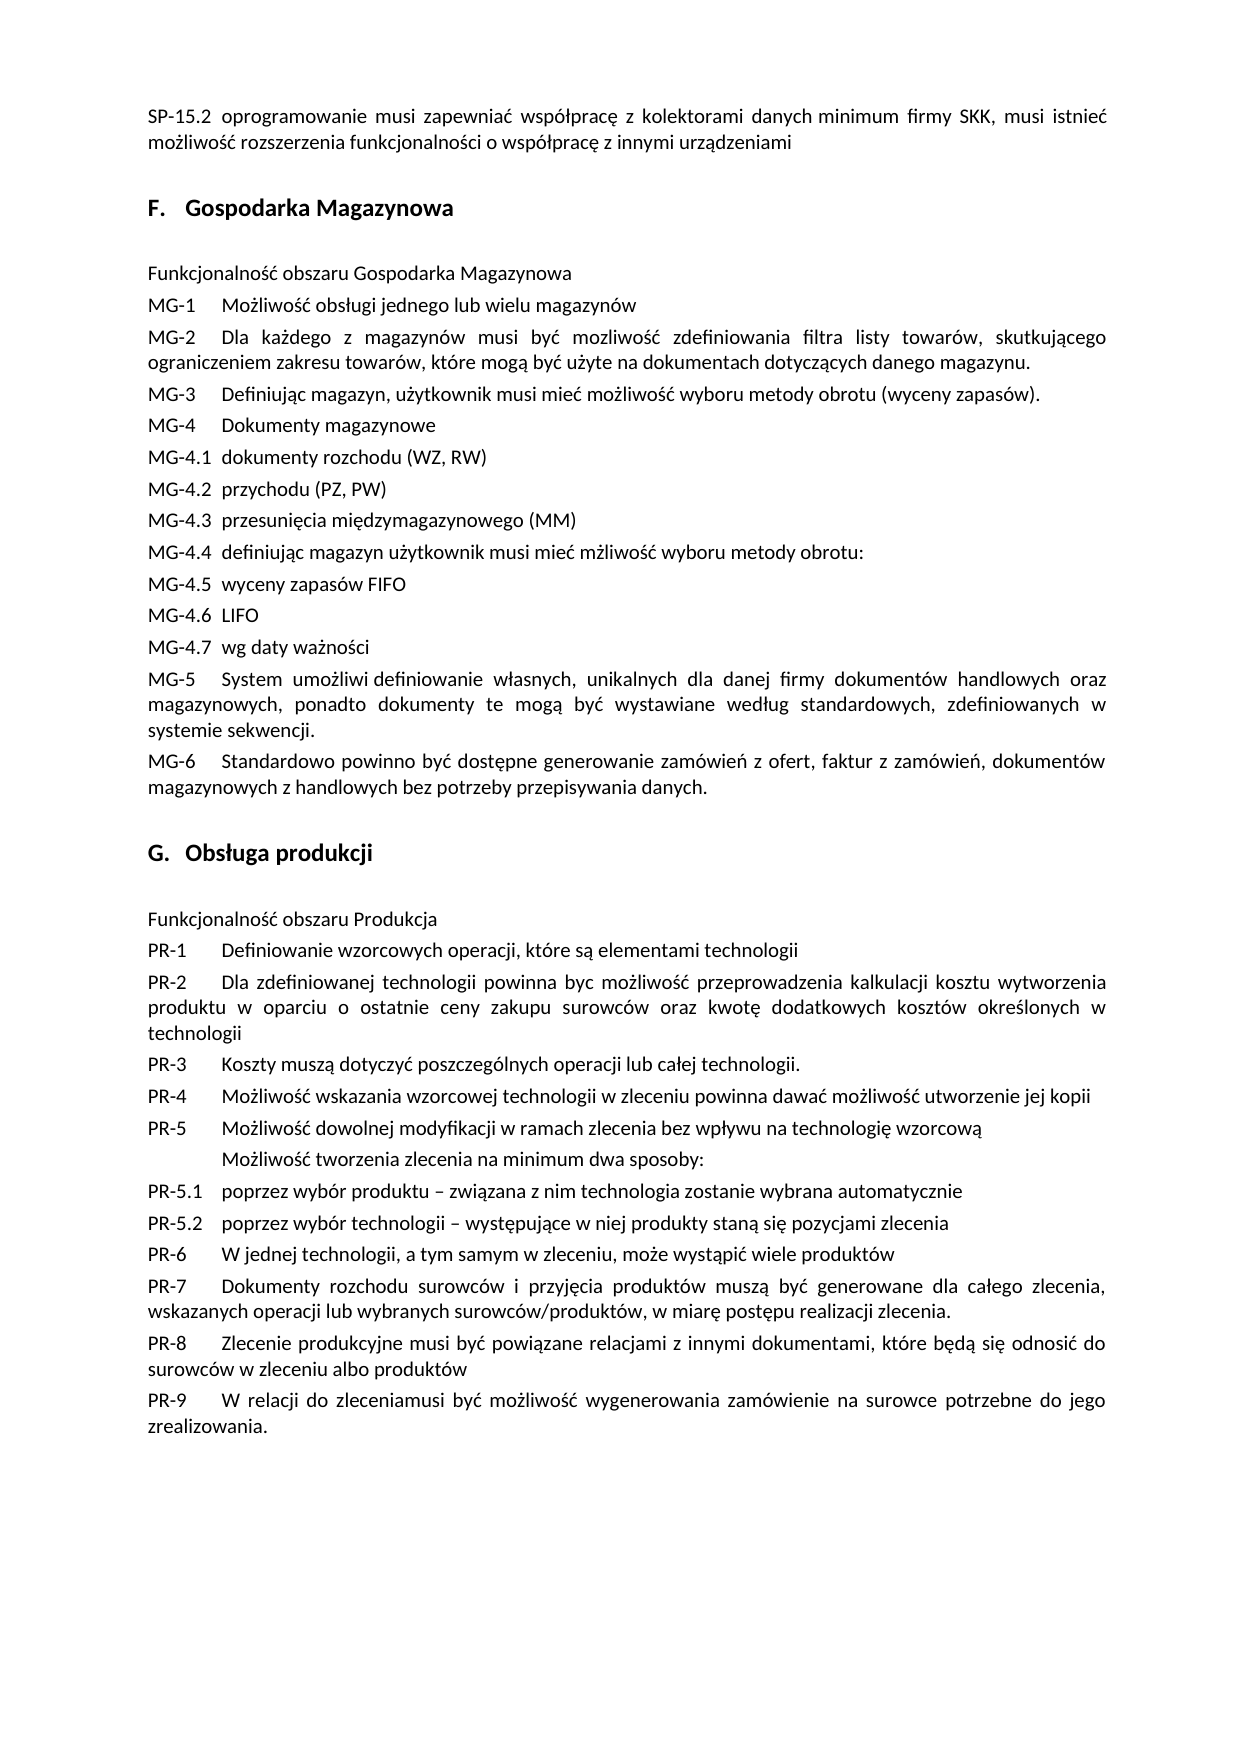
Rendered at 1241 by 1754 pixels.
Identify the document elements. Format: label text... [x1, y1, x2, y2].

text Funkcjonalność obszaru Produkcja [148, 906, 1107, 931]
text MG-4.2 przychodu (PZ, PW) [148, 476, 1107, 501]
text MG-4.1 dokumenty rozchodu (WZ, RW) [148, 444, 1107, 470]
text SP-15.2 oprogramowanie musi zapewniać współpracę z kolektorami danych minimum firmy SKK, musi istnieć możliwość rozszerzenia funkcjonalności o współpracę z innymi urządzeniami [148, 103, 1107, 154]
text Funkcjonalność obszaru Gospodarka Magazynowa [148, 261, 1107, 286]
text PR-6 W jednej technologii, a tym samym w zleceniu, może wystąpić wiele produktów [148, 1242, 1107, 1267]
text MG-6 Standardowo powinno być dostępne generowanie zamówień z ofert, faktur z zamówień, dokumentów magazynowych z handlowych bez potrzeby przepisywania danych. [148, 748, 1107, 799]
text MG-4.4 definiując magazyn użytkownik musi mieć mżliwość wyboru metody obrotu: [148, 539, 1107, 565]
text MG-4.7 wg daty ważności [148, 634, 1107, 660]
text PR-5.1 poprzez wybór produktu – związana z nim technologia zostanie wybrana automatycznie [148, 1178, 1107, 1204]
text PR-9 W relacji do zleceniamusi być możliwość wygenerowania zamówienie na surowce potrzebne do jego zrealizowania. [148, 1387, 1107, 1438]
text MG-4 Dokumenty magazynowe [148, 413, 1107, 438]
text PR-3 Koszty muszą dotyczyć poszczególnych operacji lub całej technologii. [148, 1052, 1107, 1077]
text PR-2 Dla zdefiniowanej technologii powinna byc możliwość przeprowadzenia kalkulacji kosztu wytworzenia produktu w oparciu o ostatnie ceny zakupu surowców oraz kwotę dodatkowych kosztów określonych w technologii [148, 969, 1107, 1045]
text MG-4.5 wyceny zapasów FIFO [148, 571, 1107, 596]
list Obsługa produkcji [148, 837, 1107, 868]
text MG-4.3 przesunięcia międzymagazynowego (MM) [148, 508, 1107, 533]
text PR-1 Definiowanie wzorcowych operacji, które są elementami technologii [148, 937, 1107, 963]
text MG-4.6 LIFO [148, 603, 1107, 628]
text MG-3 Definiując magazyn, użytkownik musi mieć możliwość wyboru metody obrotu (wyceny zapasów). [148, 381, 1107, 406]
text PR-4 Możliwość wskazania wzorcowej technologii w zleceniu powinna dawać możliwość utworzenie jej kopii [148, 1083, 1107, 1109]
text Możliwość tworzenia zlecenia na minimum dwa sposoby: [148, 1147, 1107, 1172]
text PR-8 Zlecenie produkcyjne musi być powiązane relacjami z innymi dokumentami, które będą się odnosić do surowców w zleceniu albo produktów [148, 1330, 1107, 1381]
text PR-5 Możliwość dowolnej modyfikacji w ramach zlecenia bez wpływu na technologię wzorcową [148, 1115, 1107, 1140]
list Gospodarka Magazynowa [148, 192, 1107, 223]
text PR-5.2 poprzez wybór technologii – występujące w niej produkty staną się pozycjami zlecenia [148, 1210, 1107, 1235]
text PR-7 Dokumenty rozchodu surowców i przyjęcia produktów muszą być generowane dla całego zlecenia, wskazanych operacji lub wybranych surowców/produktów, w miarę postępu realizacji zlecenia. [148, 1273, 1107, 1324]
text MG-2 Dla każdego z magazynów musi być mozliwość zdefiniowania filtra listy towarów, skutkującego ograniczeniem zakresu towarów, które mogą być użyte na dokumentach dotyczących danego magazynu. [148, 324, 1107, 375]
text MG-5 System umożliwi definiowanie własnych, unikalnych dla danej firmy dokumentów handlowych oraz magazynowych, ponadto dokumenty te mogą być wystawiane według standardowych, zdefiniowanych w systemie sekwencji. [148, 666, 1107, 742]
text MG-1 Możliwość obsługi jednego lub wielu magazynów [148, 292, 1107, 318]
